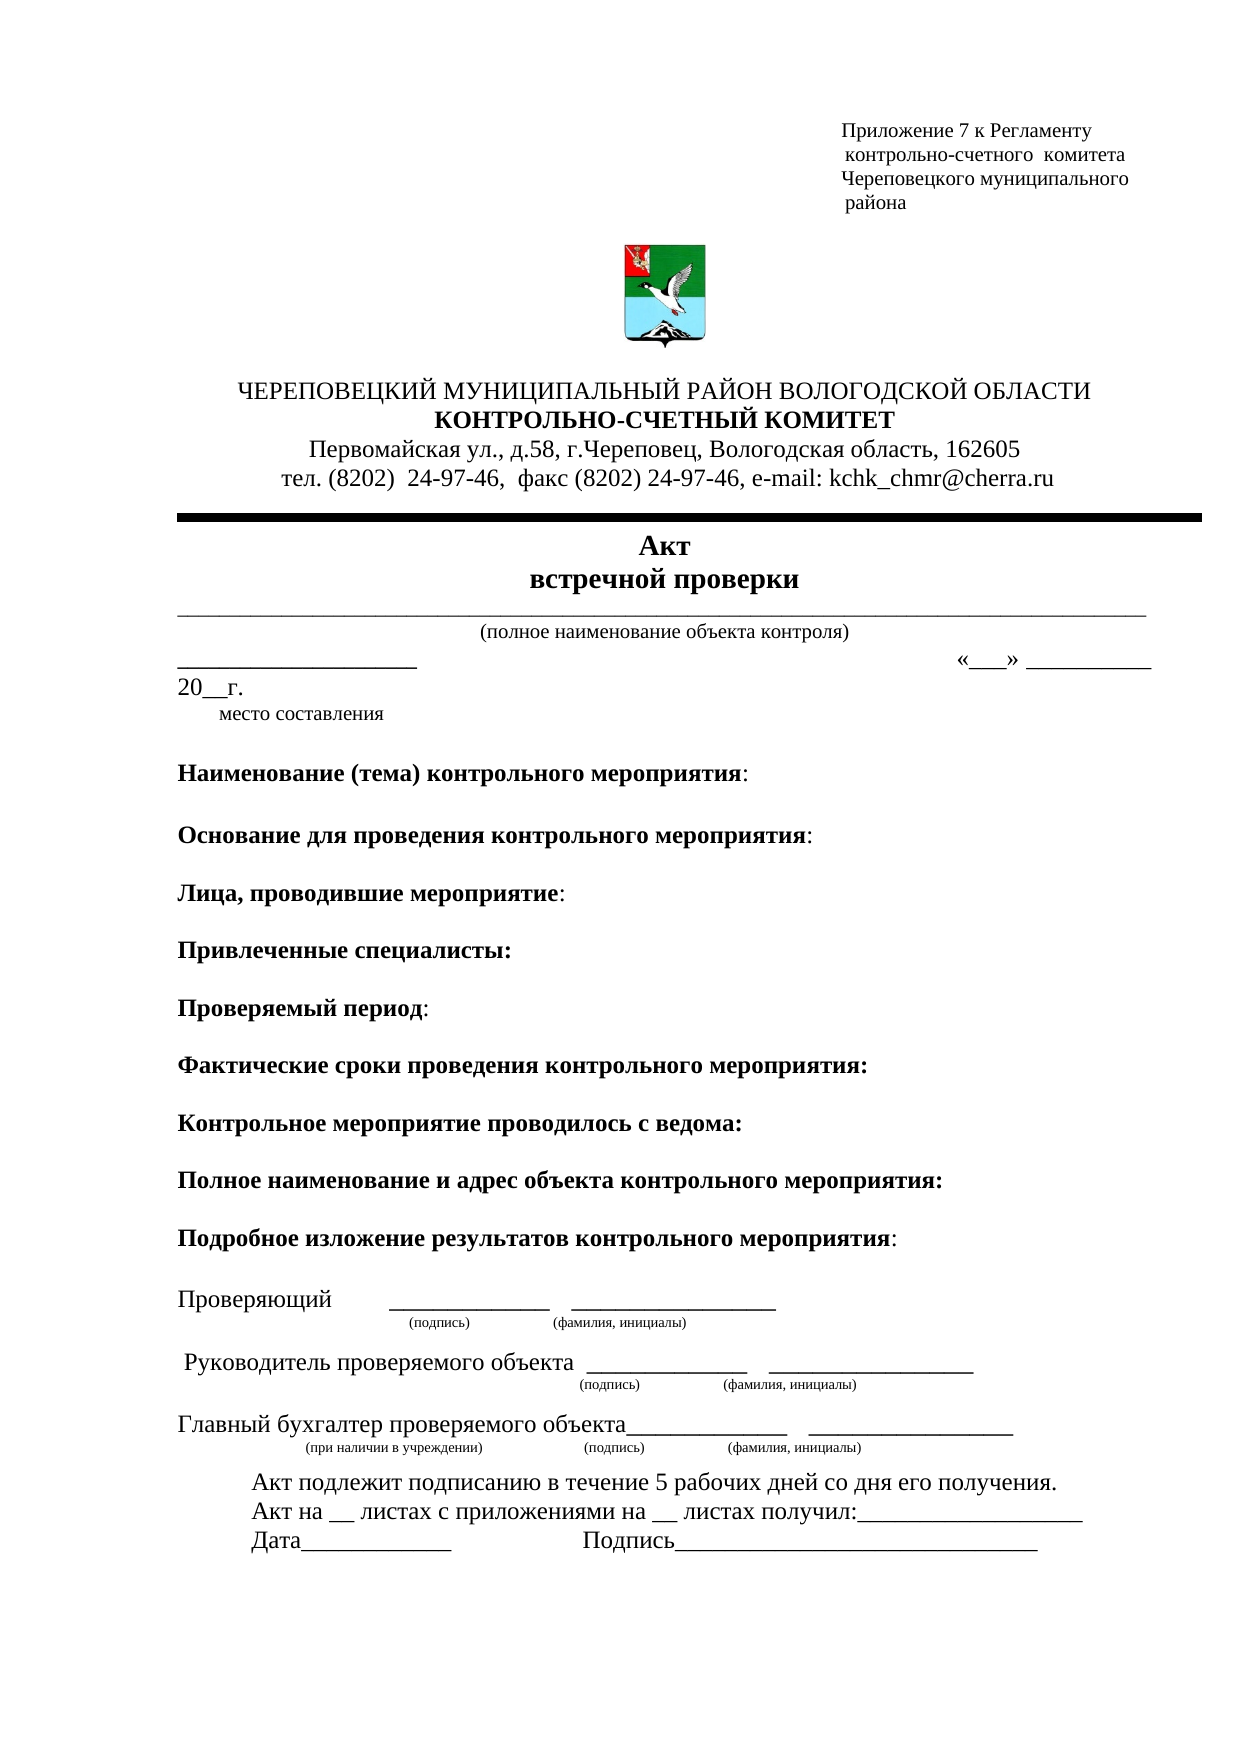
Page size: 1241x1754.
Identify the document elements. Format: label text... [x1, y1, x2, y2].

text Подробное изложение результатов контрольного мероприятия: [177, 1223, 1152, 1252]
text Главный бухгалтер проверяемого объекта___________ ______________ [177, 1405, 1152, 1438]
text Акт на __ листах с приложениями на __ листах получил:__________________ [177, 1496, 1152, 1525]
text Акт подлежит подписанию в течение 5 рабочих дней со дня его получения. [177, 1467, 1152, 1496]
text Фактические сроки проведения контрольного мероприятия: [177, 1050, 1152, 1079]
text контрольно-счетного комитета [177, 142, 1152, 166]
text Привлеченные специалисты: [177, 935, 1152, 964]
text тел. (8202) 24-97-46, факс (8202) 24-97-46, e-mail: kchk_chmr@cherra.ru [177, 463, 1152, 491]
text _____________________________________________________________________________________________ [177, 595, 1152, 619]
text встречной проверки [177, 561, 1152, 595]
text Дата____________ Подпись_____________________________ [177, 1525, 1152, 1553]
picture [623, 243, 706, 348]
text КОНТРОЛЬНО-СЧЕТНЫЙ КОМИТЕТ [177, 405, 1152, 434]
text района [177, 190, 1152, 214]
text Проверяющий ___________ ______________ [177, 1280, 1181, 1314]
text Проверяемый период: [177, 993, 1152, 1022]
text Наименование (тема) контрольного мероприятия: [177, 758, 1152, 787]
text Полное наименование и адрес объекта контрольного мероприятия: [177, 1165, 1152, 1194]
text (подпись) (фамилия, инициалы) [177, 1376, 1181, 1405]
text (при наличии в учреждении) (подпись) (фамилия, инициалы) [177, 1438, 1152, 1467]
text Приложение 7 к Регламенту [767, 118, 1152, 142]
text _______________________ «___» __________ 20__г. [177, 643, 1152, 701]
text Акт [177, 528, 1152, 561]
text Лица, проводившие мероприятие: [177, 878, 1152, 907]
text Контрольное мероприятие проводилось с ведома: [177, 1108, 1152, 1137]
text место составления [177, 701, 1152, 724]
text ЧЕРЕПОВЕЦКИЙ МУНИЦИПАЛЬНЫЙ РАЙОН ВОЛОГОДСКОЙ ОБЛАСТИ [177, 376, 1152, 405]
text (полное наименование объекта контроля) [177, 619, 1152, 643]
text (подпись) (фамилия, инициалы) [177, 1314, 1181, 1343]
text Основание для проведения контрольного мероприятия: [177, 820, 1152, 849]
text Череповецкого муниципального [177, 166, 1152, 190]
text Руководитель проверяемого объекта ___________ ______________ [177, 1343, 1152, 1376]
text Первомайская ул., д.58, г.Череповец, Вологодская область, 162605 [177, 434, 1152, 463]
